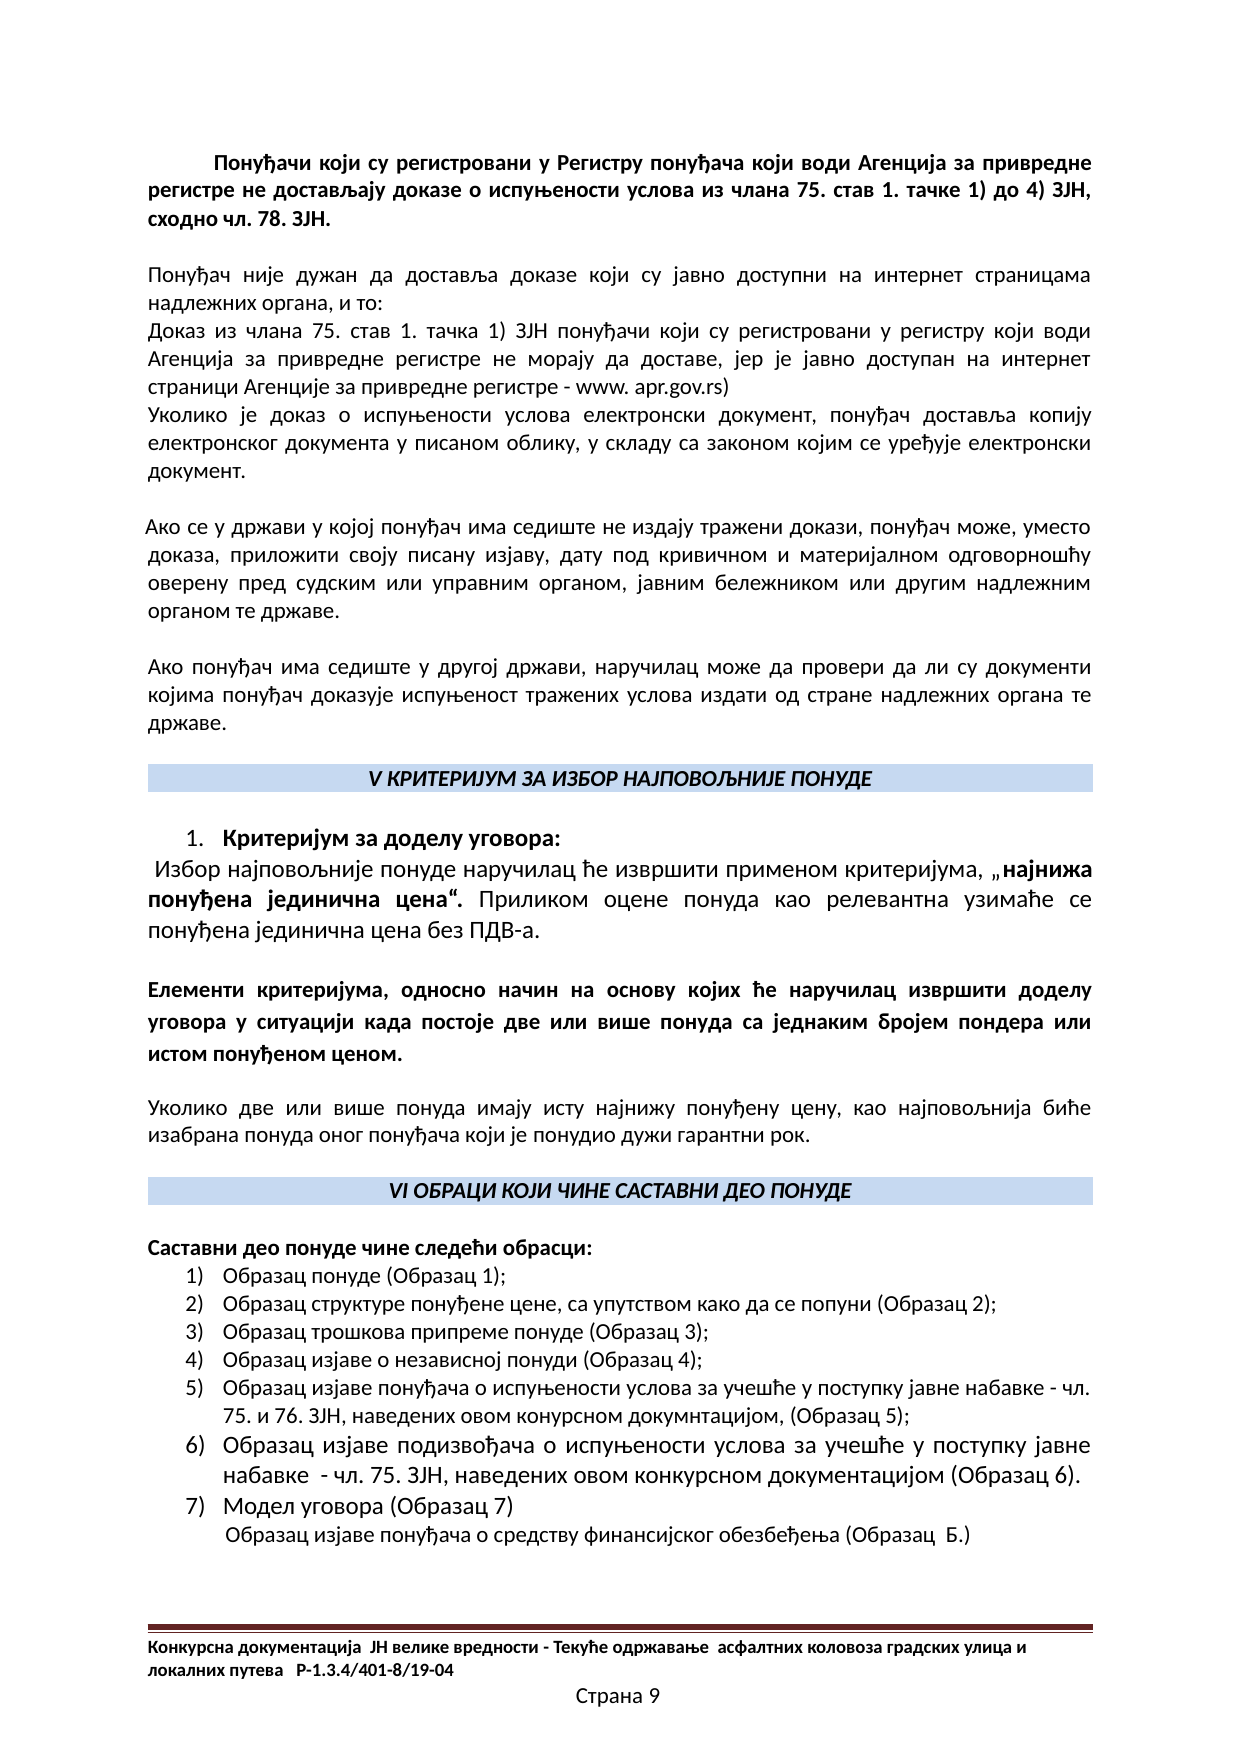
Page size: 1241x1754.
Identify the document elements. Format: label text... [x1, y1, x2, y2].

text Понуђач није дужан да доставља доказе који су јавно доступни на интернет страницама надлежних органа, и то: [148, 260, 1093, 316]
text Ако се у држави у којој понуђач има седиште не издају тражени докази, понуђач може, уместо доказа, приложити своју писану изјаву, дату под кривичном и материјалном одговорношћу оверену пред судским или управним органом, јавним бележником или другим надлежним органом те државе. [138, 512, 1093, 624]
list Образац понуде (Образац 1); [185, 1261, 1093, 1289]
list Образац изјаве понуђача о испуњености услова за учешће у поступку јавне набавке - чл. 75. и 76. ЗЈН, наведених овом конурсном докумнтацијом, (Образац 5); [185, 1373, 1093, 1429]
text Елементи критеријума, односно начин на основу којих ће наручилац извршити доделу уговора у ситуацији када постоје две или више понуда са једнаким бројем пондера или истом понуђеном ценом. [148, 975, 1093, 1068]
text Саставни део понуде чине следећи обрасци: [148, 1233, 1093, 1261]
list Образац изјаве о независној понуди (Образац 4); [185, 1345, 1093, 1373]
list Модел уговора (Образац 7) [185, 1490, 1093, 1520]
text Понуђачи који су регистровани у Регистру понуђача који води Агенција за привредне регистре не достављају доказе о испуњености услова из члана 75. став 1. тачке 1) до 4) ЗЈН, сходно чл. 78. ЗЈН. [148, 148, 1093, 232]
list Образац трошкова припреме понуде (Образац 3); [185, 1317, 1093, 1345]
list Критеријум за доделу уговора: [185, 823, 1093, 853]
text VI ОБРАЦИ КОЈИ ЧИНЕ САСТАВНИ ДЕО ПОНУДЕ [148, 1177, 1093, 1205]
text Oбразац изјаве понуђача о средству финансијског обезбеђења (Образац Б.) [148, 1520, 1093, 1548]
list Образац изјаве подизвођача о испуњености услова за учешће у поступку јавне набавке - чл. 75. ЗЈН, наведених овом конкурсном документацијом (Образац 6). [185, 1429, 1093, 1490]
list Образац структуре понуђене цене, са упутством како да се попуни (Образац 2); [185, 1289, 1093, 1317]
text V КРИТЕРИЈУМ ЗА ИЗБОР НАЈПОВОЉНИЈЕ ПОНУДЕ [148, 764, 1093, 792]
text Уколико је доказ о испуњености услова електронски документ, понуђач доставља копију електронског документа у писаном облику, у складу са законом којим се уређује електронски документ. [148, 400, 1093, 484]
text Ако понуђач има седиште у другој држави, наручилац може да провери да ли су документи којима понуђач доказује испуњеност тражених услова издати од стране надлежних органа те државе. [148, 652, 1093, 736]
text Уколико две или више понуда имају исту најнижу понуђену цену, као најповољнија биће изабрана понуда оног понуђача који је понудио дужи гарантни рок. [148, 1093, 1093, 1149]
text Избор најповољније понуде наручилац ће извршити применом критеријума, „најнижа понуђена јединична цена“. Приликом оцене понуда као релевантна узимаће се понуђена јединична цена без ПДВ-а. [148, 853, 1093, 945]
text Доказ из члана 75. став 1. тачка 1) ЗЈН понуђачи који су регистровани у регистру који води Агенција за привредне регистре не морају да доставе, јер је јавно доступан на интернет страници Агенције за привредне регистре - www. apr.gov.rs) [148, 316, 1093, 400]
